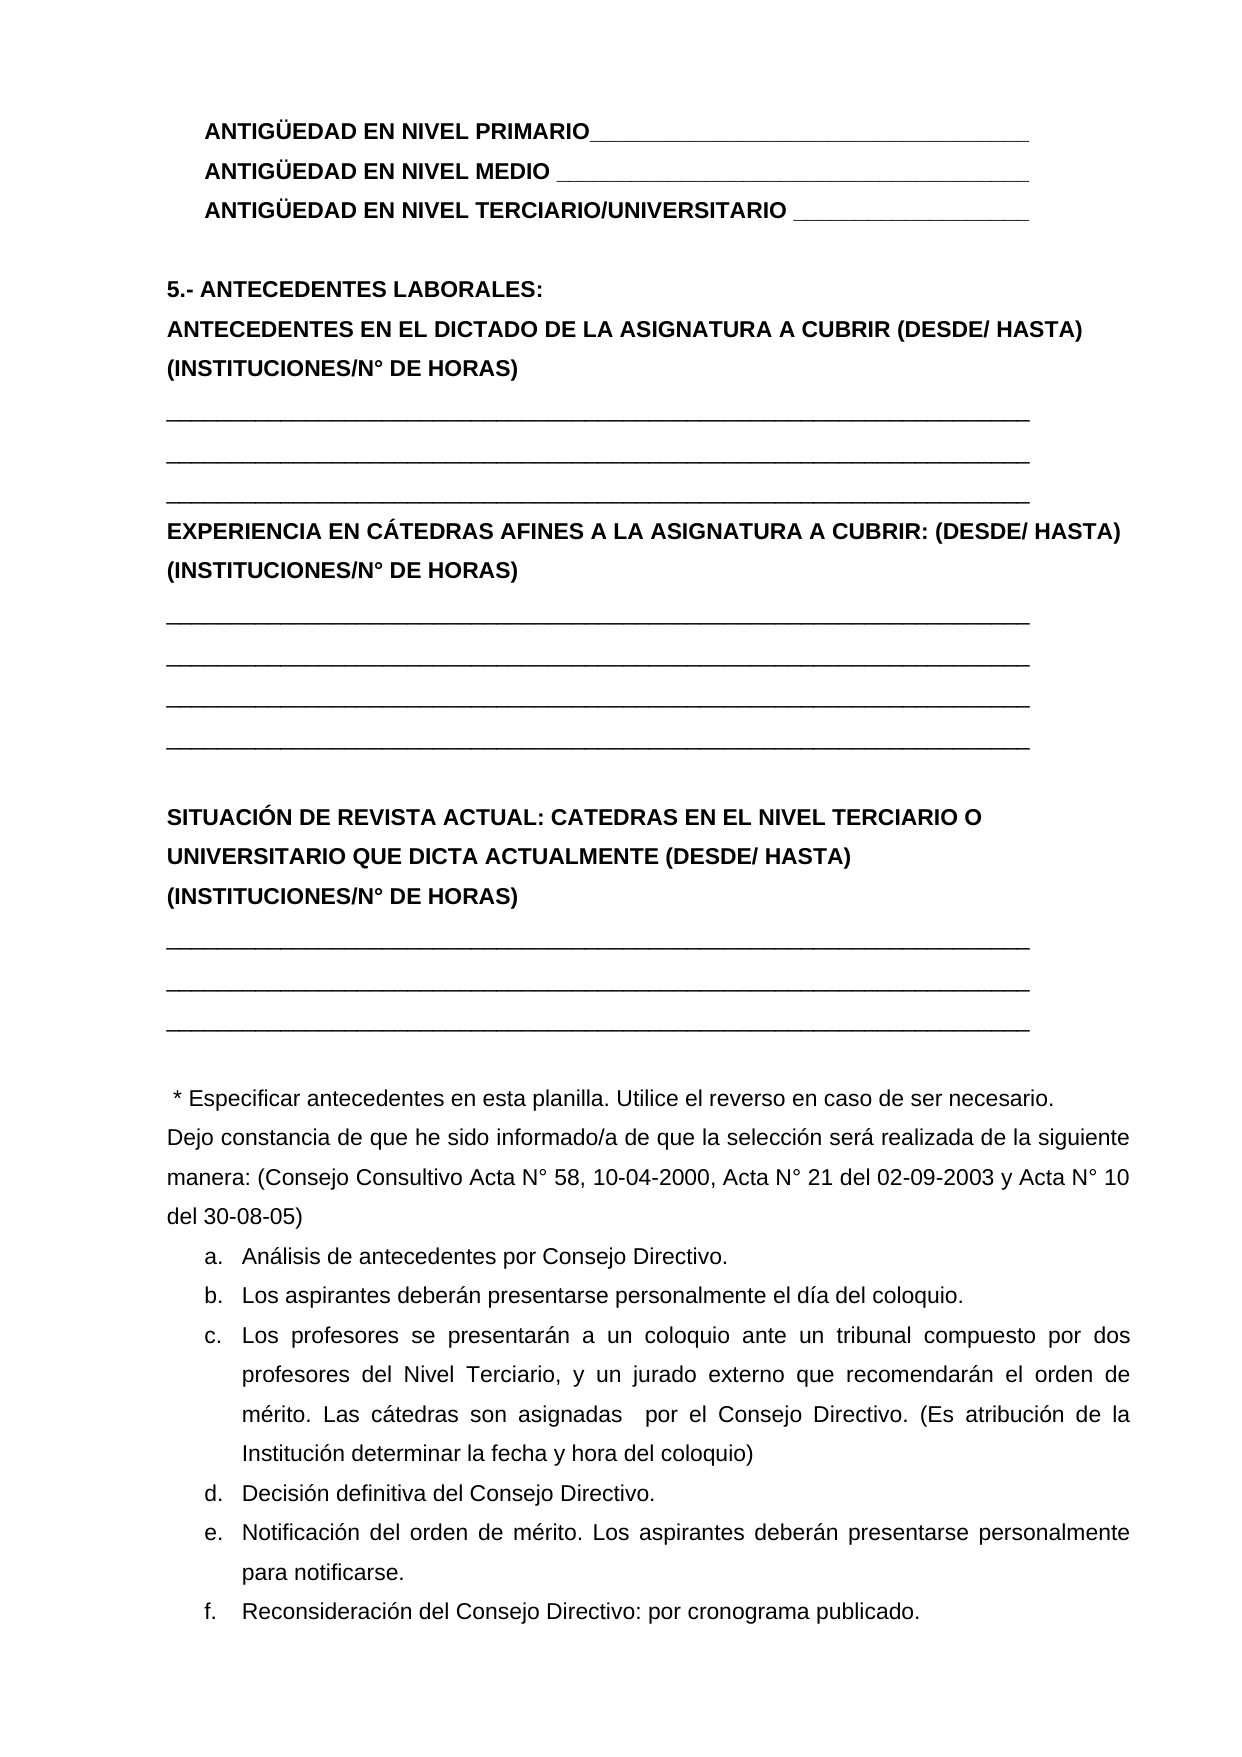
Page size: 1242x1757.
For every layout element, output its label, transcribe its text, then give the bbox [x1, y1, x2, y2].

list Los profesores se presentarán a un coloquio ante un tribunal compuesto por dos profesores del Nivel Terciario, y un jurado externo que recomendarán el orden de mérito. Las cátedras son asignadas por el Consejo Directivo. (Es atribución de la Institución determinar la fecha y hora del coloquio) [204, 1322, 1131, 1467]
text SITUACIÓN DE REVISTA ACTUAL: CATEDRAS EN EL NIVEL TERCIARIO O UNIVERSITARIO QUE DICTA ACTUALMENTE (DESDE/ HASTA) [167, 804, 1131, 869]
list Decisión definitiva del Consejo Directivo. [204, 1480, 1131, 1506]
text (INSTITUCIONES/N° DE HORAS) [167, 557, 1131, 584]
text ANTIGÜEDAD EN NIVEL MEDIO [204, 158, 1131, 184]
text 5.- ANTECEDENTES LABORALES: [167, 276, 1131, 302]
text ANTIGÜEDAD EN NIVEL PRIMARIO [204, 118, 1131, 144]
text (INSTITUCIONES/N° DE HORAS) [167, 883, 1131, 909]
text ANTECEDENTES EN EL DICTADO DE LA ASIGNATURA A CUBRIR (DESDE/ HASTA) [167, 316, 1131, 342]
text EXPERIENCIA EN CÁTEDRAS AFINES A LA ASIGNATURA A CUBRIR: (DESDE/ HASTA) [167, 518, 1131, 544]
text * Especificar antecedentes en esta planilla. Utilice el reverso en caso de ser necesario. [167, 1085, 1131, 1111]
list Análisis de antecedentes por Consejo Directivo. [204, 1243, 1131, 1269]
list Notificación del orden de mérito. Los aspirantes deberán presentarse personalmente para notificarse. [204, 1519, 1131, 1585]
text Dejo constancia de que he sido informado/a de que la selección será realizada de la siguiente manera: (Consejo Consultivo Acta N° 58, 10-04-2000, Acta N° 21 del 02-09-2003 y Acta N° 10 del 30-08-05) [167, 1124, 1131, 1230]
text ANTIGÜEDAD EN NIVEL TERCIARIO/UNIVERSITARIO [204, 197, 1131, 223]
text (INSTITUCIONES/N° DE HORAS) [167, 355, 1131, 381]
list Reconsideración del Consejo Directivo: por cronograma publicado. [204, 1598, 1131, 1624]
list Los aspirantes deberán presentarse personalmente el día del coloquio. [204, 1282, 1131, 1309]
